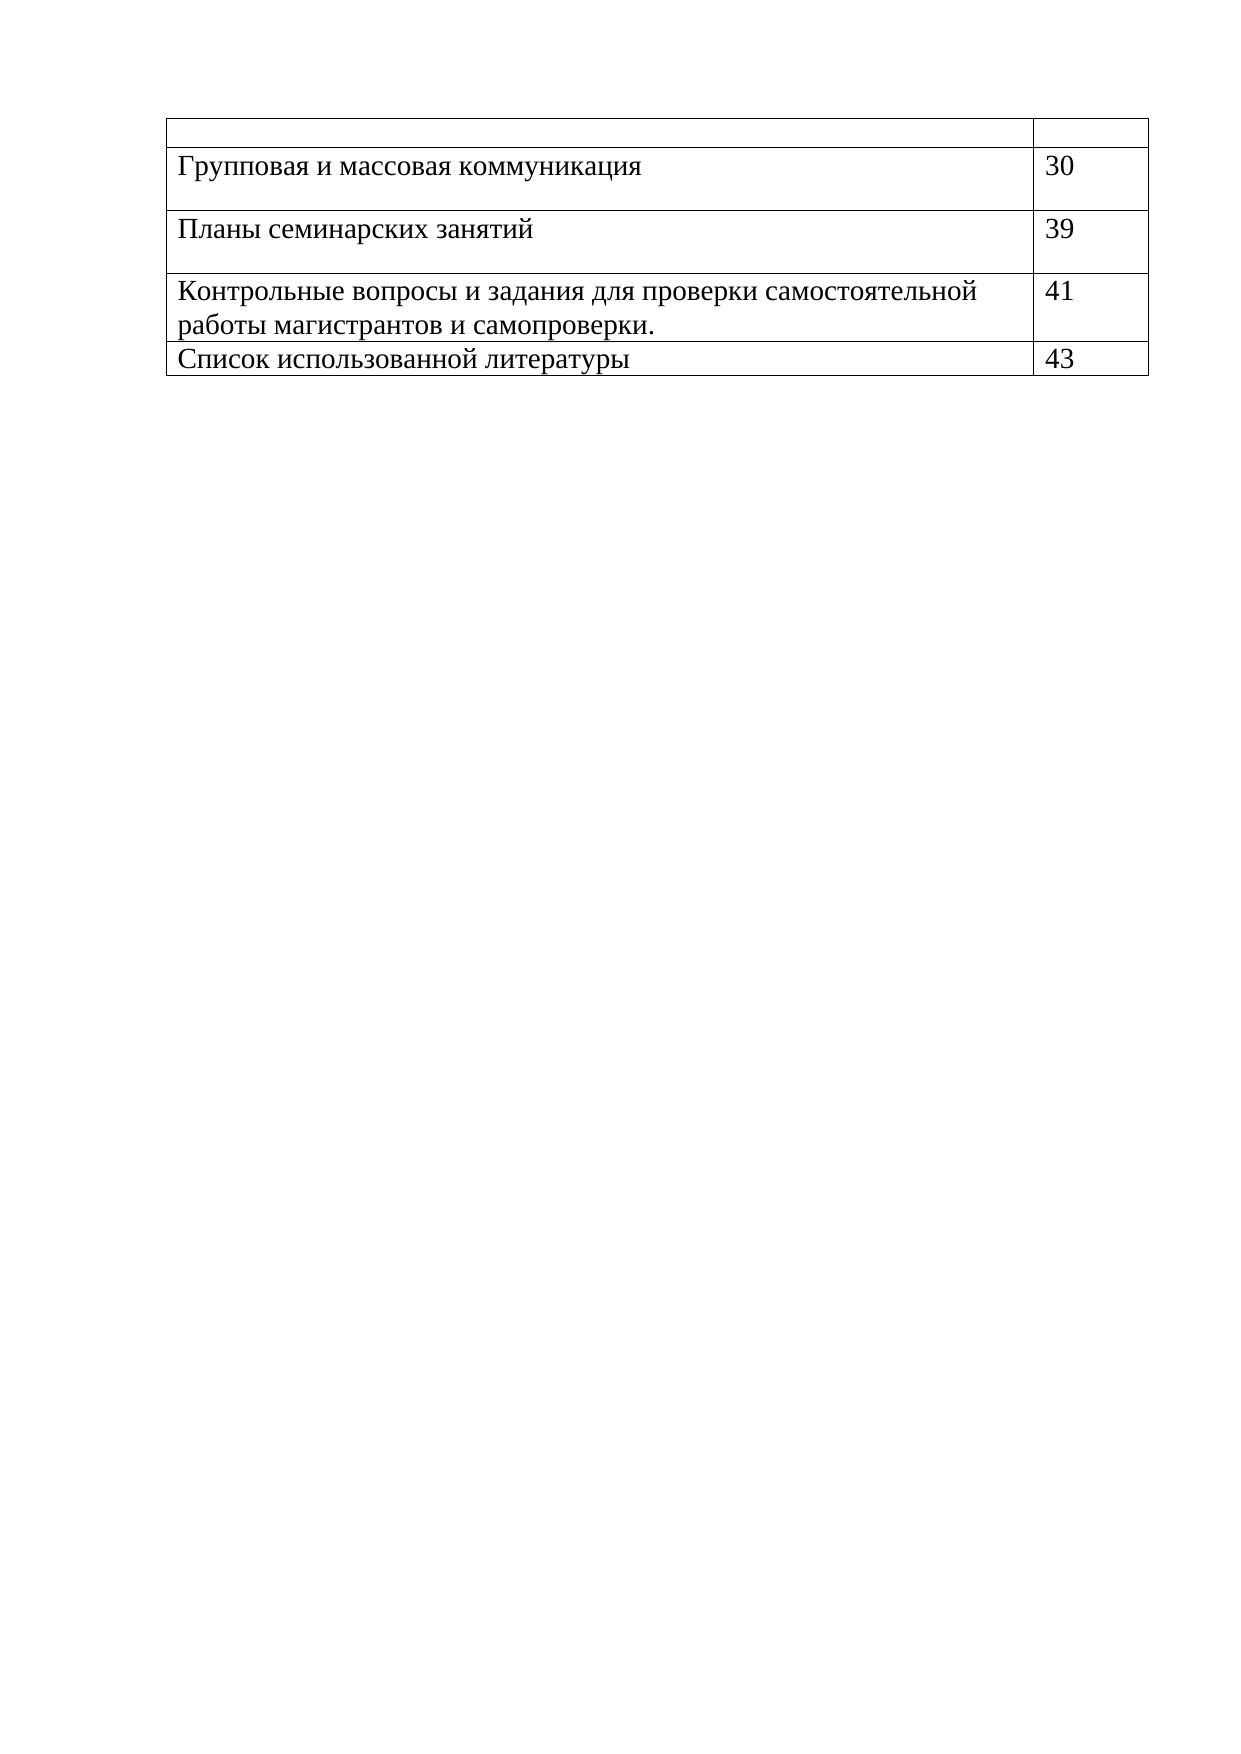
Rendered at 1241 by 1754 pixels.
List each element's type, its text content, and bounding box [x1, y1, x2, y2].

table_cell Групповая и массовая коммуникация [167, 148, 1033, 210]
table_cell Список использованной литературы [167, 342, 1033, 375]
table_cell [167, 119, 1033, 147]
table_cell Контрольные вопросы и задания для проверки самостоятельной работы магистрантов и самопроверки. [167, 274, 1033, 341]
table_cell 39 [1034, 211, 1148, 272]
table_cell 41 [1034, 274, 1148, 341]
table_cell 43 [1034, 342, 1148, 375]
table_cell 26 [1034, 119, 1148, 147]
table_cell Планы семинарских занятий [167, 211, 1033, 272]
table_cell 30 [1034, 148, 1148, 210]
